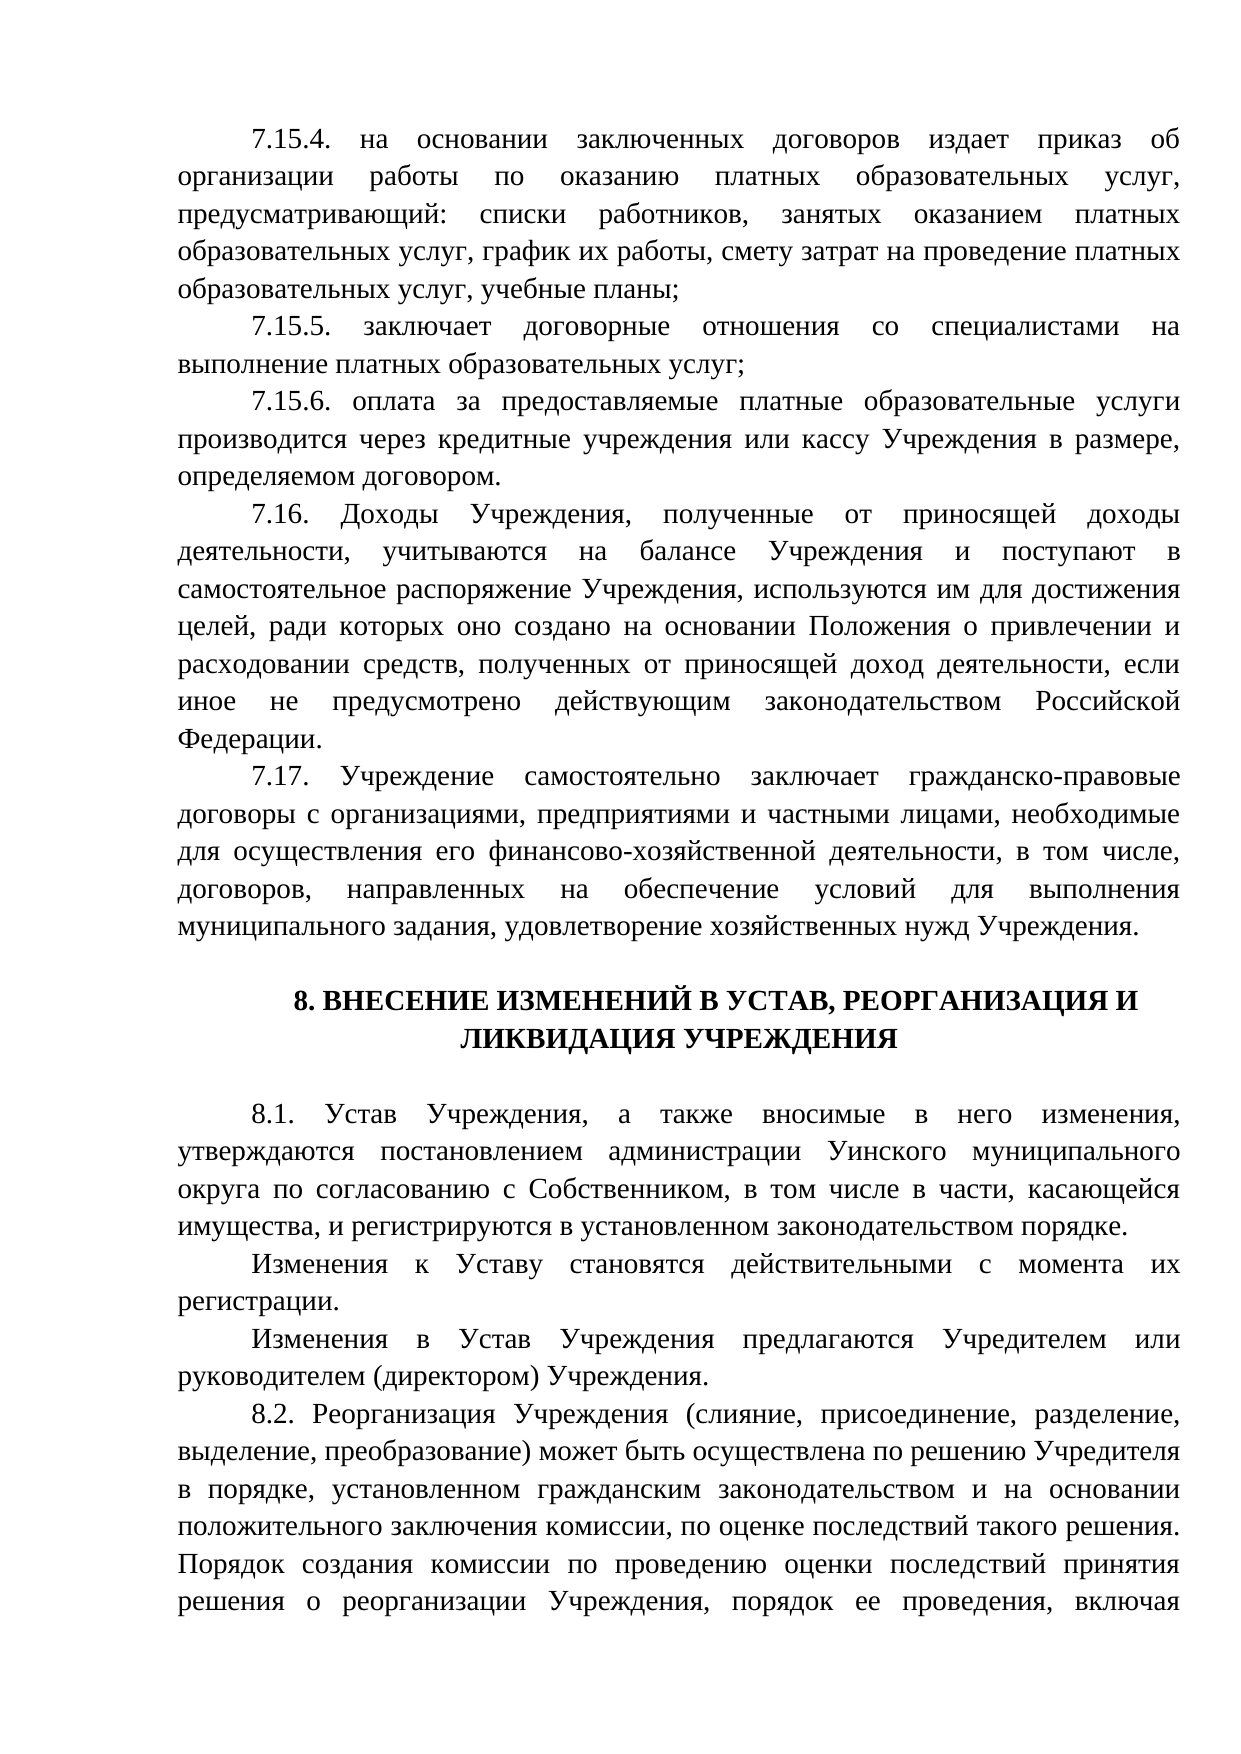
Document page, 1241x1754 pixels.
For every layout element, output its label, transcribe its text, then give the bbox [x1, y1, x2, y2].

text 7.17. Учреждение самостоятельно заключает гражданско-правовые договоры с организациями, предприятиями и частными лицами, необходимые для осуществления его финансово-хозяйственной деятельности, в том числе, договоров, направленных на обеспечение условий для выполнения муниципального задания, удовлетворение хозяйственных нужд Учреждения. [177, 756, 1181, 943]
text 7.15.6. оплата за предоставляемые платные образовательные услуги производится через кредитные учреждения или кассу Учреждения в размере, определяемом договором. [177, 381, 1181, 493]
text 8.1. Устав Учреждения, а также вносимые в него изменения, утверждаются постановлением администрации Уинского муниципального округа по согласованию с Собственником, в том числе в части, касающейся имущества, и регистрируются в установленном законодательством порядке. [177, 1093, 1181, 1243]
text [177, 1393, 1181, 1618]
text Изменения к Уставу становятся действительными с момента их регистрации. [177, 1243, 1181, 1318]
text Изменения в Устав Учреждения предлагаются Учредителем или руководителем (директором) Учреждения. [177, 1318, 1181, 1393]
text 7.15.4. на основании заключенных договоров издает приказ об организации работы по оказанию платных образовательных услуг, предусматривающий: списки работников, занятых оказанием платных образовательных услуг, график их работы, смету затрат на проведение платных образовательных услуг, учебные планы; [177, 118, 1181, 306]
text 8. ВНЕСЕНИЕ ИЗМЕНЕНИЙ В УСТАВ, РЕОРГАНИЗАЦИЯ И ЛИКВИДАЦИЯ УЧРЕЖДЕНИЯ [177, 981, 1181, 1056]
text 7.15.5. заключает договорные отношения со специалистами на выполнение платных образовательных услуг; [177, 306, 1181, 381]
text 7.16. Доходы Учреждения, полученные от приносящей доходы деятельности, учитываются на балансе Учреждения и поступают в самостоятельное распоряжение Учреждения, используются им для достижения целей, ради которых оно создано на основании Положения о привлечении и расходовании средств, полученных от приносящей доход деятельности, если иное не предусмотрено действующим законодательством Российской Федерации. [177, 493, 1181, 756]
